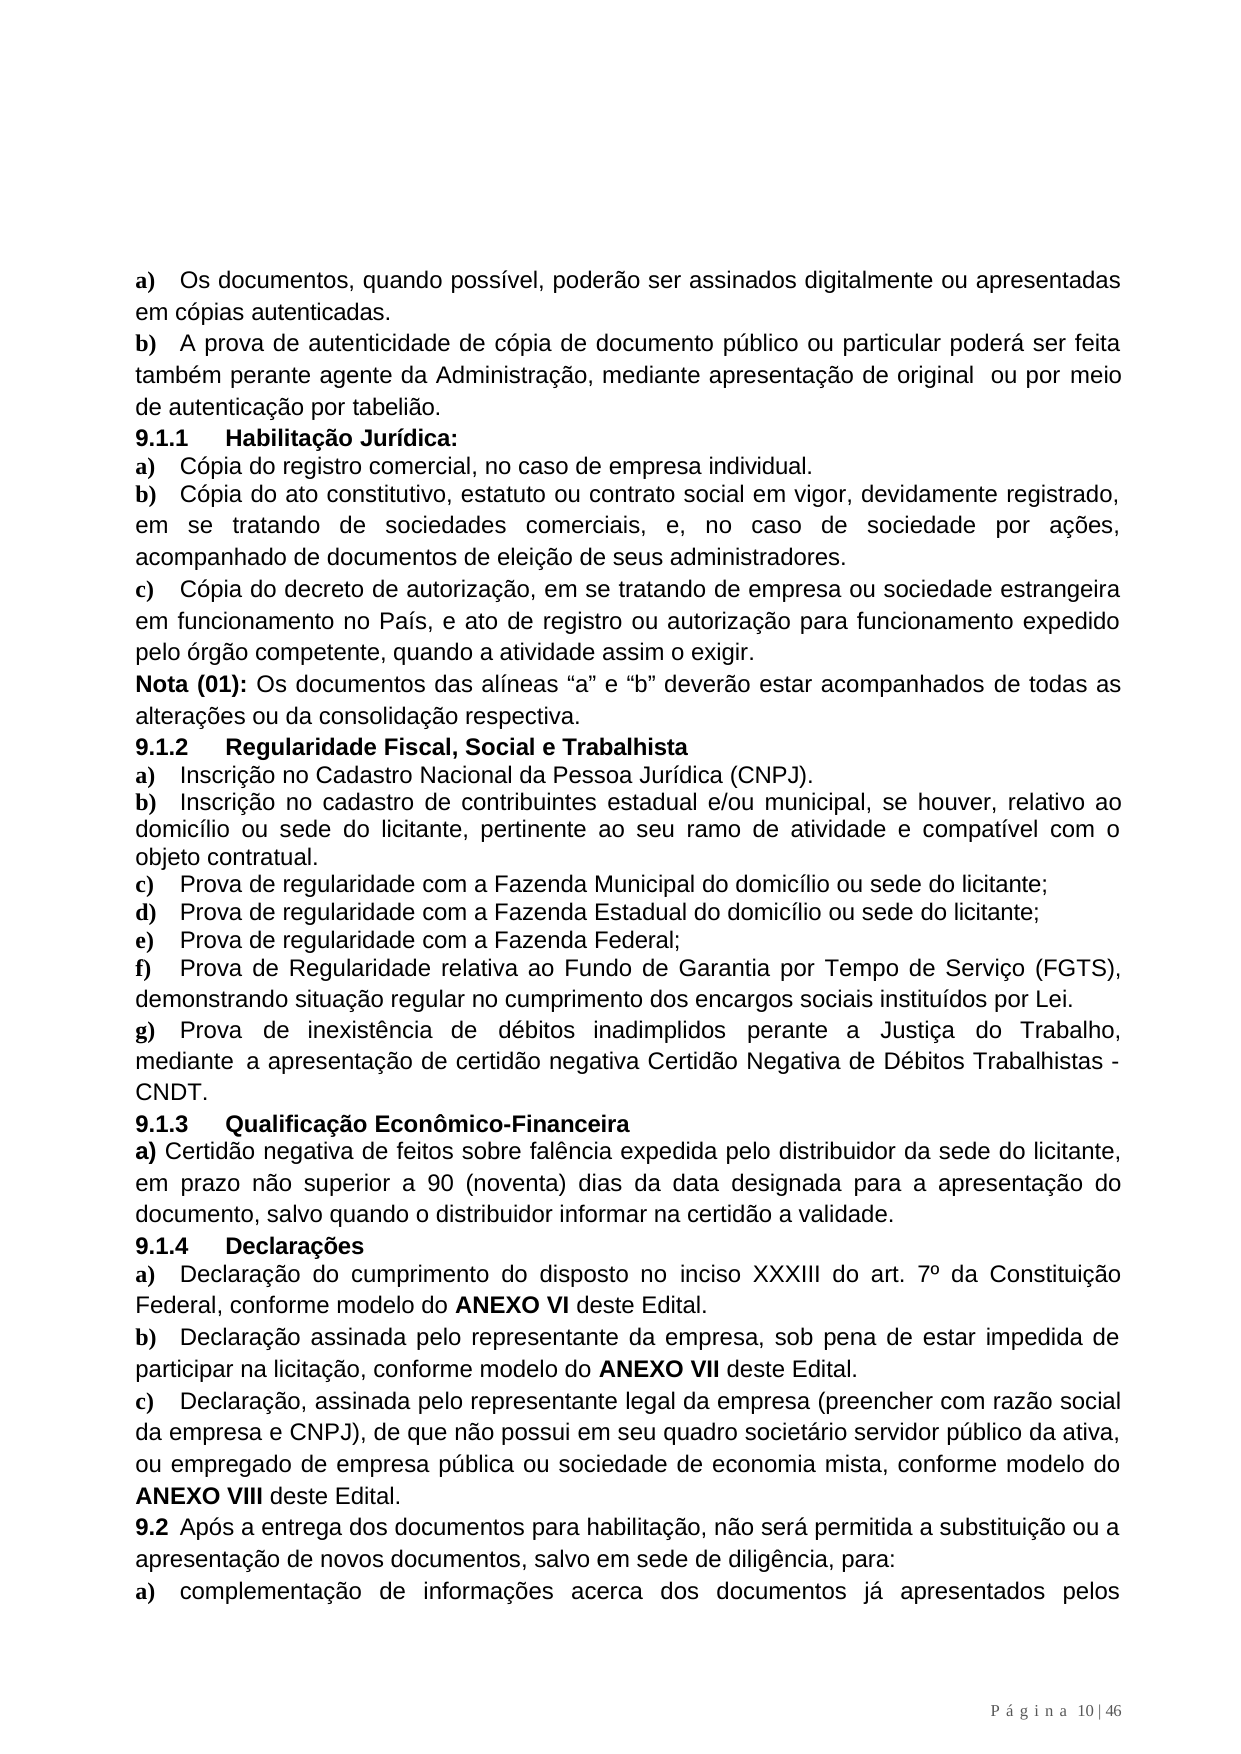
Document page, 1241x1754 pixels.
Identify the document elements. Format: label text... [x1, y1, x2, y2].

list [135, 1577, 1121, 1604]
list Declaração assinada pelo representante da empresa, sob pena de estar impedida de participar na licitação, conforme modelo do ANEXO VII deste Edital. [135, 1323, 1121, 1382]
subtitle Qualificação Econômico-Financeira [135, 1109, 1146, 1137]
list Prova de regularidade com a Fazenda Federal; [135, 926, 1146, 953]
list Inscrição no cadastro de contribuintes estadual e/ou municipal, se houver, relativo ao domicílio ou sede do licitante, pertinente ao seu ramo de atividade e compatível com o objeto contratual. [135, 788, 1122, 871]
list Prova de Regularidade relativa ao Fundo de Garantia por Tempo de Serviço (FGTS), demonstrando situação regular no cumprimento dos encargos sociais instituídos por Lei. [135, 953, 1121, 1012]
list Cópia do ato constitutivo, estatuto ou contrato social em vigor, devidamente registrado, em se tratando de sociedades comerciais, e, no caso de sociedade por ações, acompanhado de documentos de eleição de seus administradores. [135, 480, 1121, 571]
list Prova de inexistência de débitos inadimplidos perante a Justiça do Trabalho, mediante a apresentação de certidão negativa Certidão Negativa de Débitos Trabalhistas - CNDT. [135, 1016, 1121, 1106]
subtitle Declarações [135, 1232, 1146, 1260]
subtitle Regularidade Fiscal, Social e Trabalhista [135, 733, 1146, 761]
text a) Certidão negativa de feitos sobre falência expedida pelo distribuidor da sede do licitante, em prazo não superior a 90 (noventa) dias da data designada para a apresentação do documento, salvo quando o distribuidor informar na certidão a validade. [135, 1137, 1122, 1228]
list Prova de regularidade com a Fazenda Municipal do domicílio ou sede do licitante; [135, 871, 1122, 898]
text Nota (01): Os documentos das alíneas “a” e “b” deverão estar acompanhados de todas as alterações ou da consolidação respectiva. [135, 670, 1121, 729]
list Declaração, assinada pelo representante legal da empresa (preencher com razão social da empresa e CNPJ), de que não possui em seu quadro societário servidor público da ativa, ou empregado de empresa pública ou sociedade de economia mista, conforme modelo do ANEXO VIII deste Edital. [135, 1387, 1121, 1509]
list Os documentos, quando possível, poderão ser assinados digitalmente ou apresentadas em cópias autenticadas. [135, 266, 1122, 325]
list Declaração do cumprimento do disposto no inciso XXXIII do art. 7º da Constituição Federal, conforme modelo do ANEXO VI deste Edital. [135, 1260, 1122, 1319]
list Cópia do registro comercial, no caso de empresa individual. [135, 452, 1146, 480]
list A prova de autenticidade de cópia de documento público ou particular poderá ser feita também perante agente da Administração, mediante apresentação de original ou por meio de autenticação por tabelião. [135, 329, 1122, 420]
subtitle Habilitação Jurídica: [135, 424, 1146, 452]
list Cópia do decreto de autorização, em se tratando de empresa ou sociedade estrangeira em funcionamento no País, e ato de registro ou autorização para funcionamento expedido pelo órgão competente, quando a atividade assim o exigir. [135, 575, 1121, 666]
list Prova de regularidade com a Fazenda Estadual do domicílio ou sede do licitante; [135, 898, 1146, 926]
list Após a entrega dos documentos para habilitação, não será permitida a substituição ou a apresentação de novos documentos, salvo em sede de diligência, para: [135, 1513, 1122, 1573]
list Inscrição no Cadastro Nacional da Pessoa Jurídica (CNPJ). [135, 761, 1146, 788]
